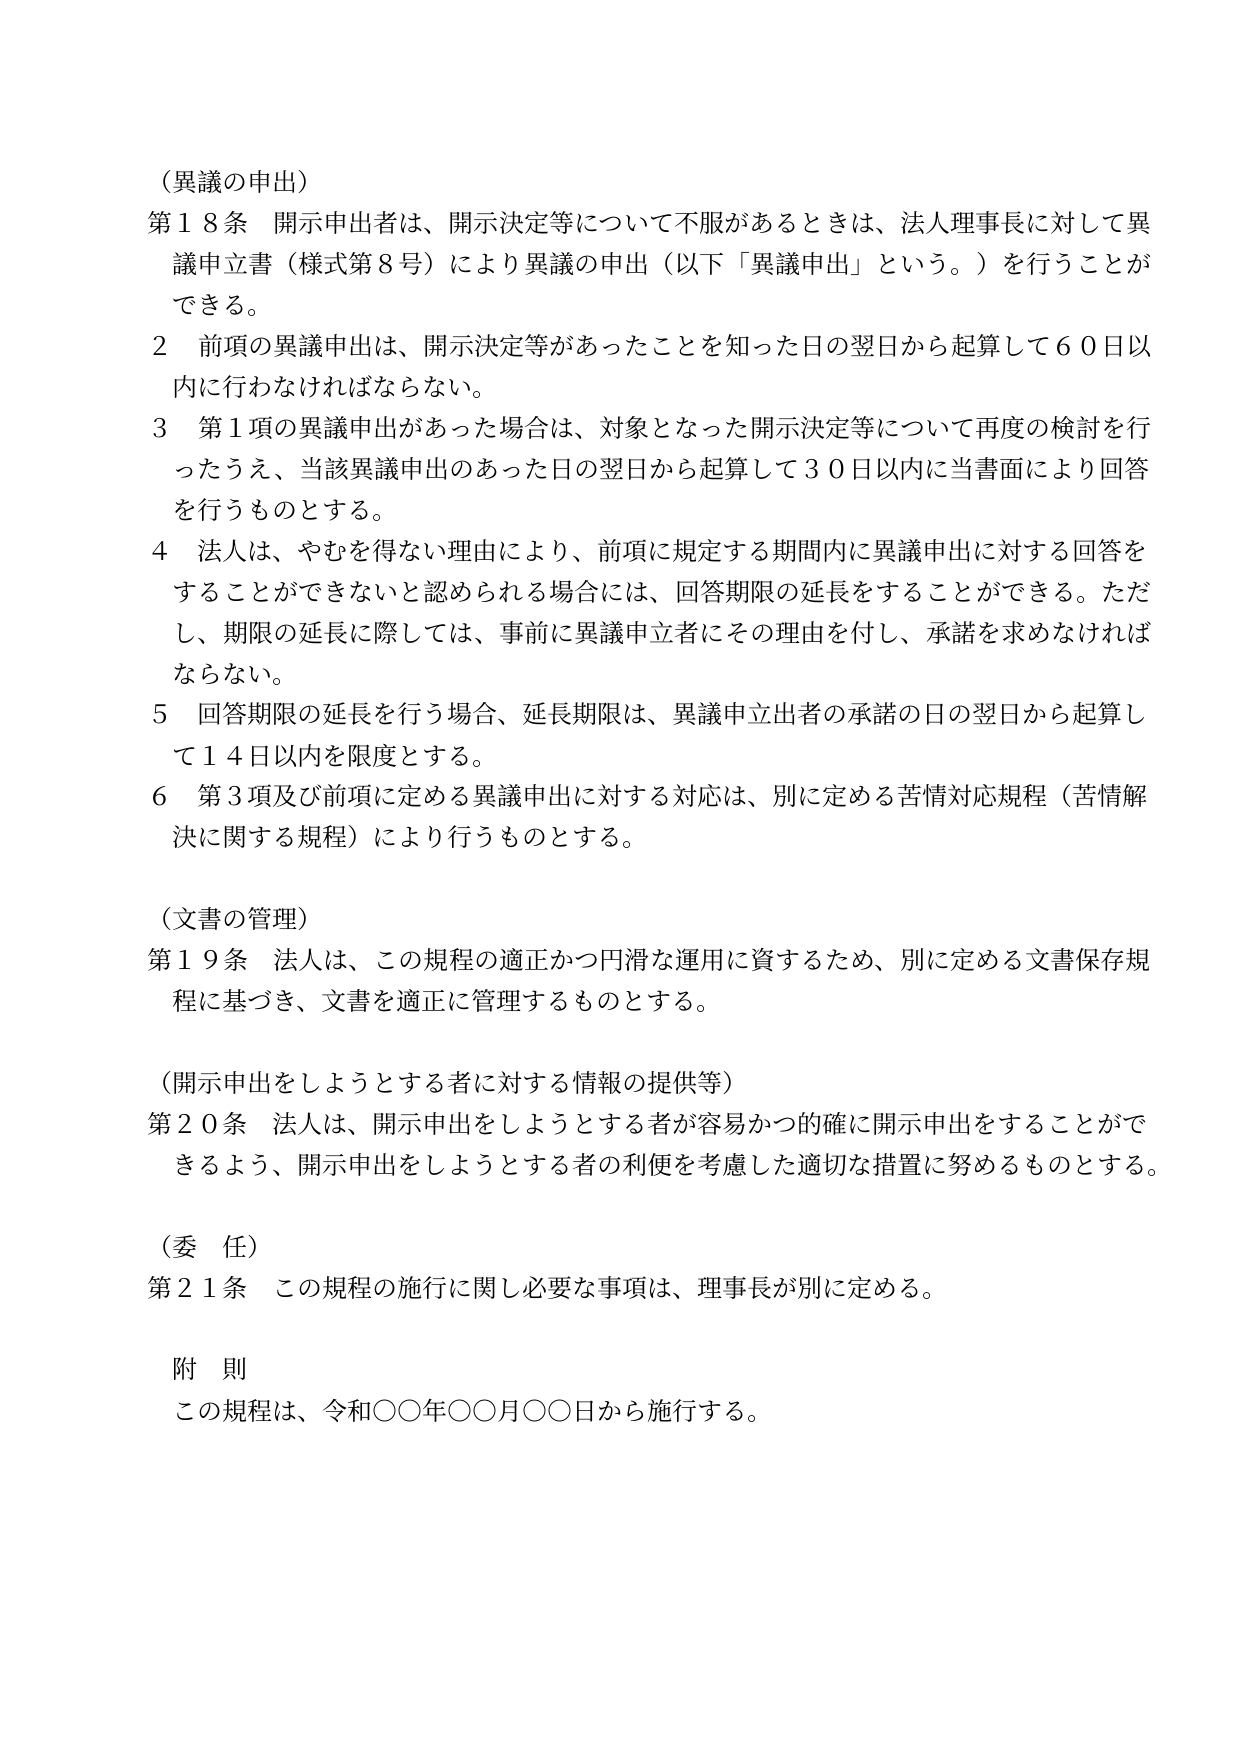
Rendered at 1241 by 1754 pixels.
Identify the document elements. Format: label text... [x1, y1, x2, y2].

text 第１９条 法人は、この規程の適正かつ円滑な運用に資するため、別に定める文書保存規程に基づき、文書を適正に管理するものとする。 [148, 938, 1152, 1020]
text この規程は、令和○○年○○月○○日から施行する。 [148, 1389, 1152, 1429]
text 附 則 [148, 1348, 1152, 1389]
text ５ 回答期限の延長を行う場合、延長期限は、異議申立出者の承諾の日の翌日から起算して１４日以内を限度とする。 [148, 693, 1152, 774]
text ６ 第３項及び前項に定める異議申出に対する対応は、別に定める苦情対応規程（苦情解決に関する規程）により行うものとする。 [148, 774, 1152, 856]
text 第２０条 法人は、開示申出をしようとする者が容易かつ的確に開示申出をすることができるよう、開示申出をしようとする者の利便を考慮した適切な措置に努めるものとする。 [148, 1102, 1152, 1184]
text 第２１条 この規程の施行に関し必要な事項は、理事長が別に定める。 [148, 1266, 1152, 1307]
text （開示申出をしようとする者に対する情報の提供等） [148, 1061, 1152, 1102]
text ３ 第１項の異議申出があった場合は、対象となった開示決定等について再度の検討を行ったうえ、当該異議申出のあった日の翌日から起算して３０日以内に当書面により回答を行うものとする。 [148, 406, 1152, 529]
text （異議の申出） [148, 161, 1152, 201]
text ４ 法人は、やむを得ない理由により、前項に規定する期間内に異議申出に対する回答をすることができないと認められる場合には、回答期限の延長をすることができる。ただし、期限の延長に際しては、事前に異議申立者にその理由を付し、承諾を求めなければならない。 [148, 529, 1152, 693]
text （文書の管理） [148, 897, 1152, 938]
text 第１８条 開示申出者は、開示決定等について不服があるときは、法人理事長に対して異議申立書（様式第８号）により異議の申出（以下「異議申出」という。）を行うことができる。 [148, 201, 1152, 324]
text （委 任） [148, 1225, 1152, 1266]
text ２ 前項の異議申出は、開示決定等があったことを知った日の翌日から起算して６０日以内に行わなければならない。 [148, 324, 1152, 406]
